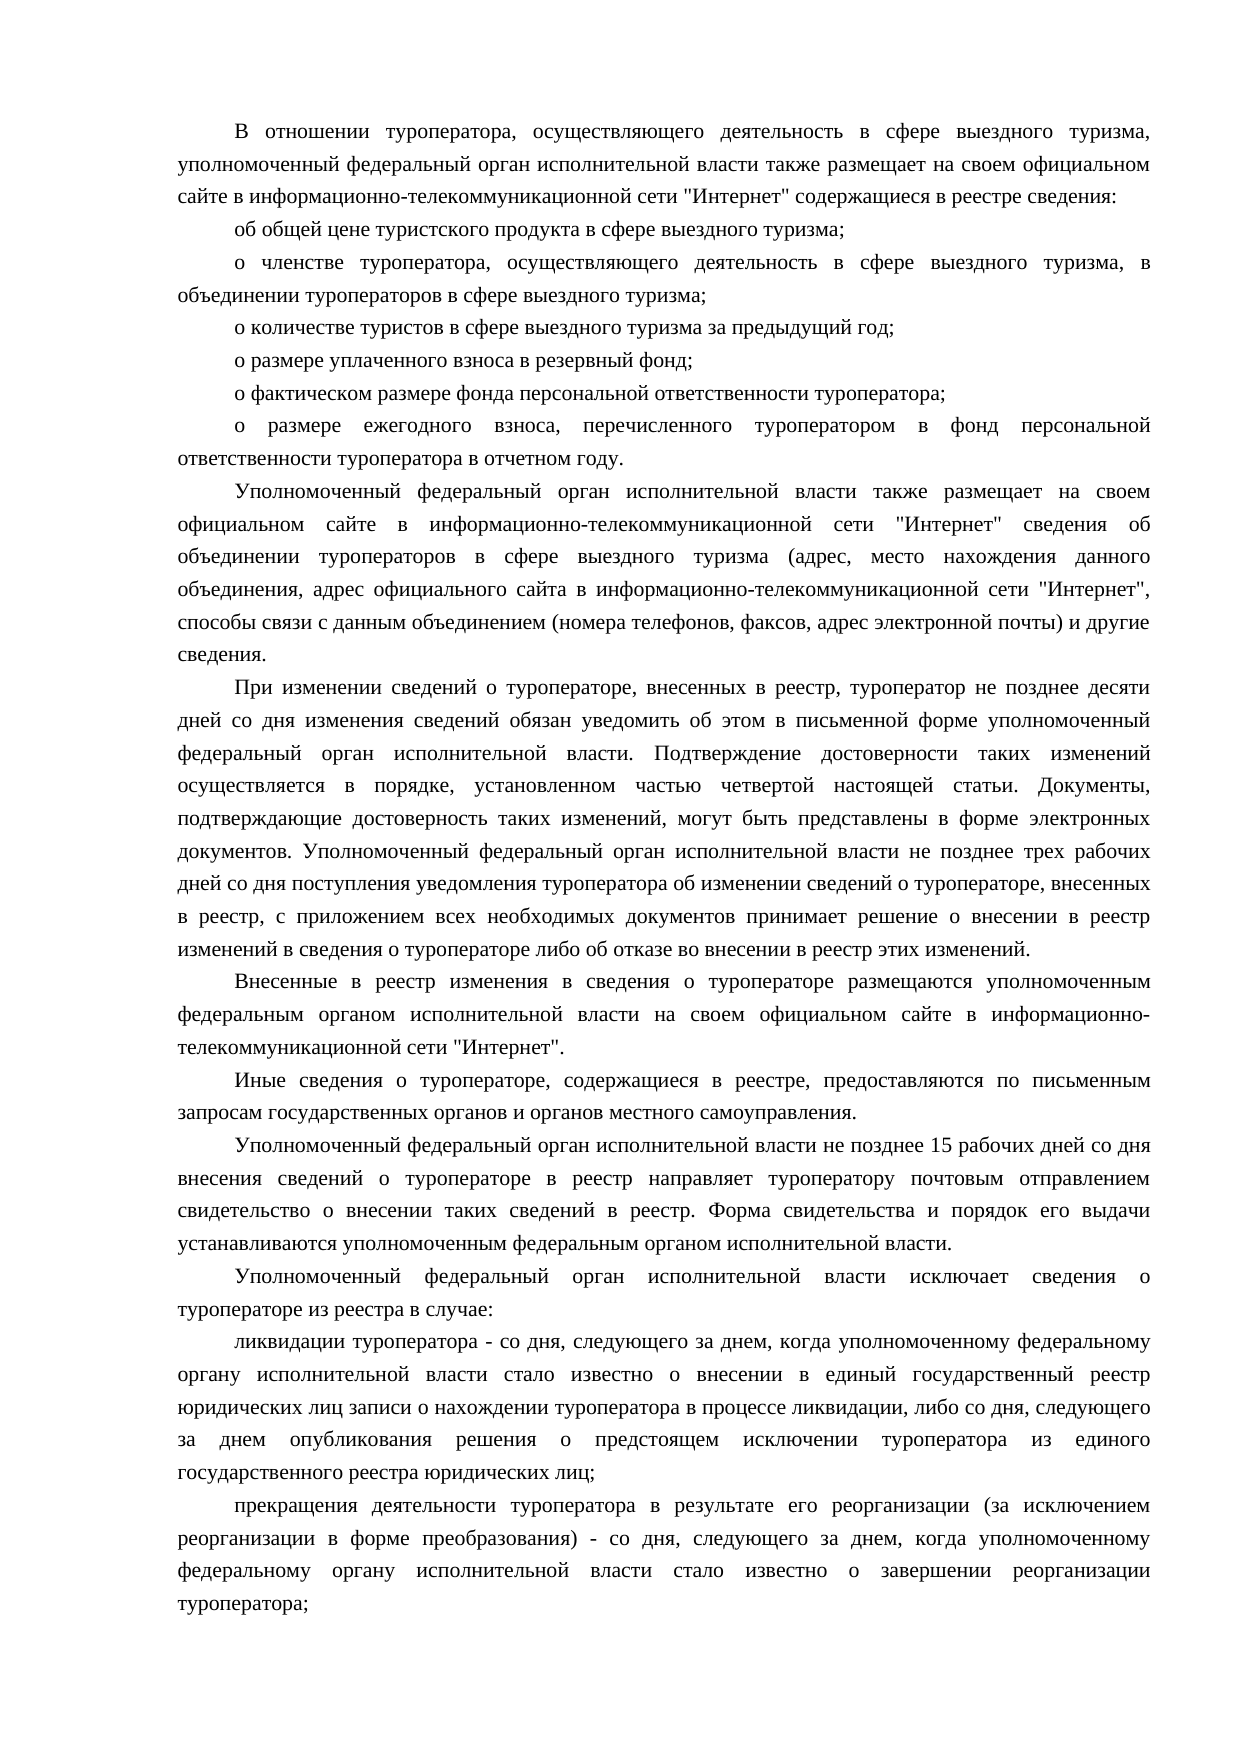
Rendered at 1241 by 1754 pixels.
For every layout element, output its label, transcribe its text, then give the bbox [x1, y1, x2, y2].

text об общей цене туристского продукта в сфере выездного туризма; [177, 216, 1152, 241]
text о количестве туристов в сфере выездного туризма за предыдущий год; [177, 314, 1152, 339]
text При изменении сведений о туроператоре, внесенных в реестр, туроператор не позднее десяти дней со дня изменения сведений обязан уведомить об этом в письменной форме уполномоченный федеральный орган исполнительной власти. Подтверждение достоверности таких изменений осуществляется в порядке, установленном частью четвертой настоящей статьи. Документы, подтверждающие достоверность таких изменений, могут быть представлены в форме электронных документов. Уполномоченный федеральный орган исполнительной власти не позднее трех рабочих дней со дня поступления уведомления туроператора об изменении сведений о туроператоре, внесенных в реестр, с приложением всех необходимых документов принимает решение о внесении в реестр изменений в сведения о туроператоре либо об отказе во внесении в реестр этих изменений. [177, 674, 1152, 961]
text о размере уплаченного взноса в резервный фонд; [177, 347, 1152, 372]
text В отношении туроператора, осуществляющего деятельность в сфере выездного туризма, уполномоченный федеральный орган исполнительной власти также размещает на своем официальном сайте в информационно-телекоммуникационной сети "Интернет" содержащиеся в реестре сведения: [177, 118, 1152, 209]
text ликвидации туроператора - со дня, следующего за днем, когда уполномоченному федеральному органу исполнительной власти стало известно о внесении в единый государственный реестр юридических лиц записи о нахождении туроператора в процессе ликвидации, либо со дня, следующего за днем опубликования решения о предстоящем исключении туроператора из единого государственного реестра юридических лиц; [177, 1328, 1152, 1484]
text Иные сведения о туроператоре, содержащиеся в реестре, предоставляются по письменным запросам государственных органов и органов местного самоуправления. [177, 1067, 1152, 1124]
text прекращения деятельности туроператора в результате его реорганизации (за исключением реорганизации в форме преобразования) - со дня, следующего за днем, когда уполномоченному федеральному органу исполнительной власти стало известно о завершении реорганизации туроператора; [177, 1492, 1152, 1615]
text о размере ежегодного взноса, перечисленного туроператором в фонд персональной ответственности туроператора в отчетном году. [177, 412, 1152, 470]
text Внесенные в реестр изменения в сведения о туроператоре размещаются уполномоченным федеральным органом исполнительной власти на своем официальном сайте в информационно-телекоммуникационной сети "Интернет". [177, 968, 1152, 1059]
text Уполномоченный федеральный орган исполнительной власти также размещает на своем официальном сайте в информационно-телекоммуникационной сети "Интернет" сведения об объединении туроператоров в сфере выездного туризма (адрес, место нахождения данного объединения, адрес официального сайта в информационно-телекоммуникационной сети "Интернет", способы связи с данным объединением (номера телефонов, факсов, адрес электронной почты) и другие сведения. [177, 478, 1152, 667]
text о членстве туроператора, осуществляющего деятельность в сфере выездного туризма, в объединении туроператоров в сфере выездного туризма; [177, 249, 1152, 307]
text о фактическом размере фонда персональной ответственности туроператора; [177, 380, 1152, 405]
text Уполномоченный федеральный орган исполнительной власти не позднее 15 рабочих дней со дня внесения сведений о туроператоре в реестр направляет туроператору почтовым отправлением свидетельство о внесении таких сведений в реестр. Форма свидетельства и порядок его выдачи устанавливаются уполномоченным федеральным органом исполнительной власти. [177, 1132, 1152, 1255]
text Уполномоченный федеральный орган исполнительной власти исключает сведения о туроператоре из реестра в случае: [177, 1263, 1152, 1321]
